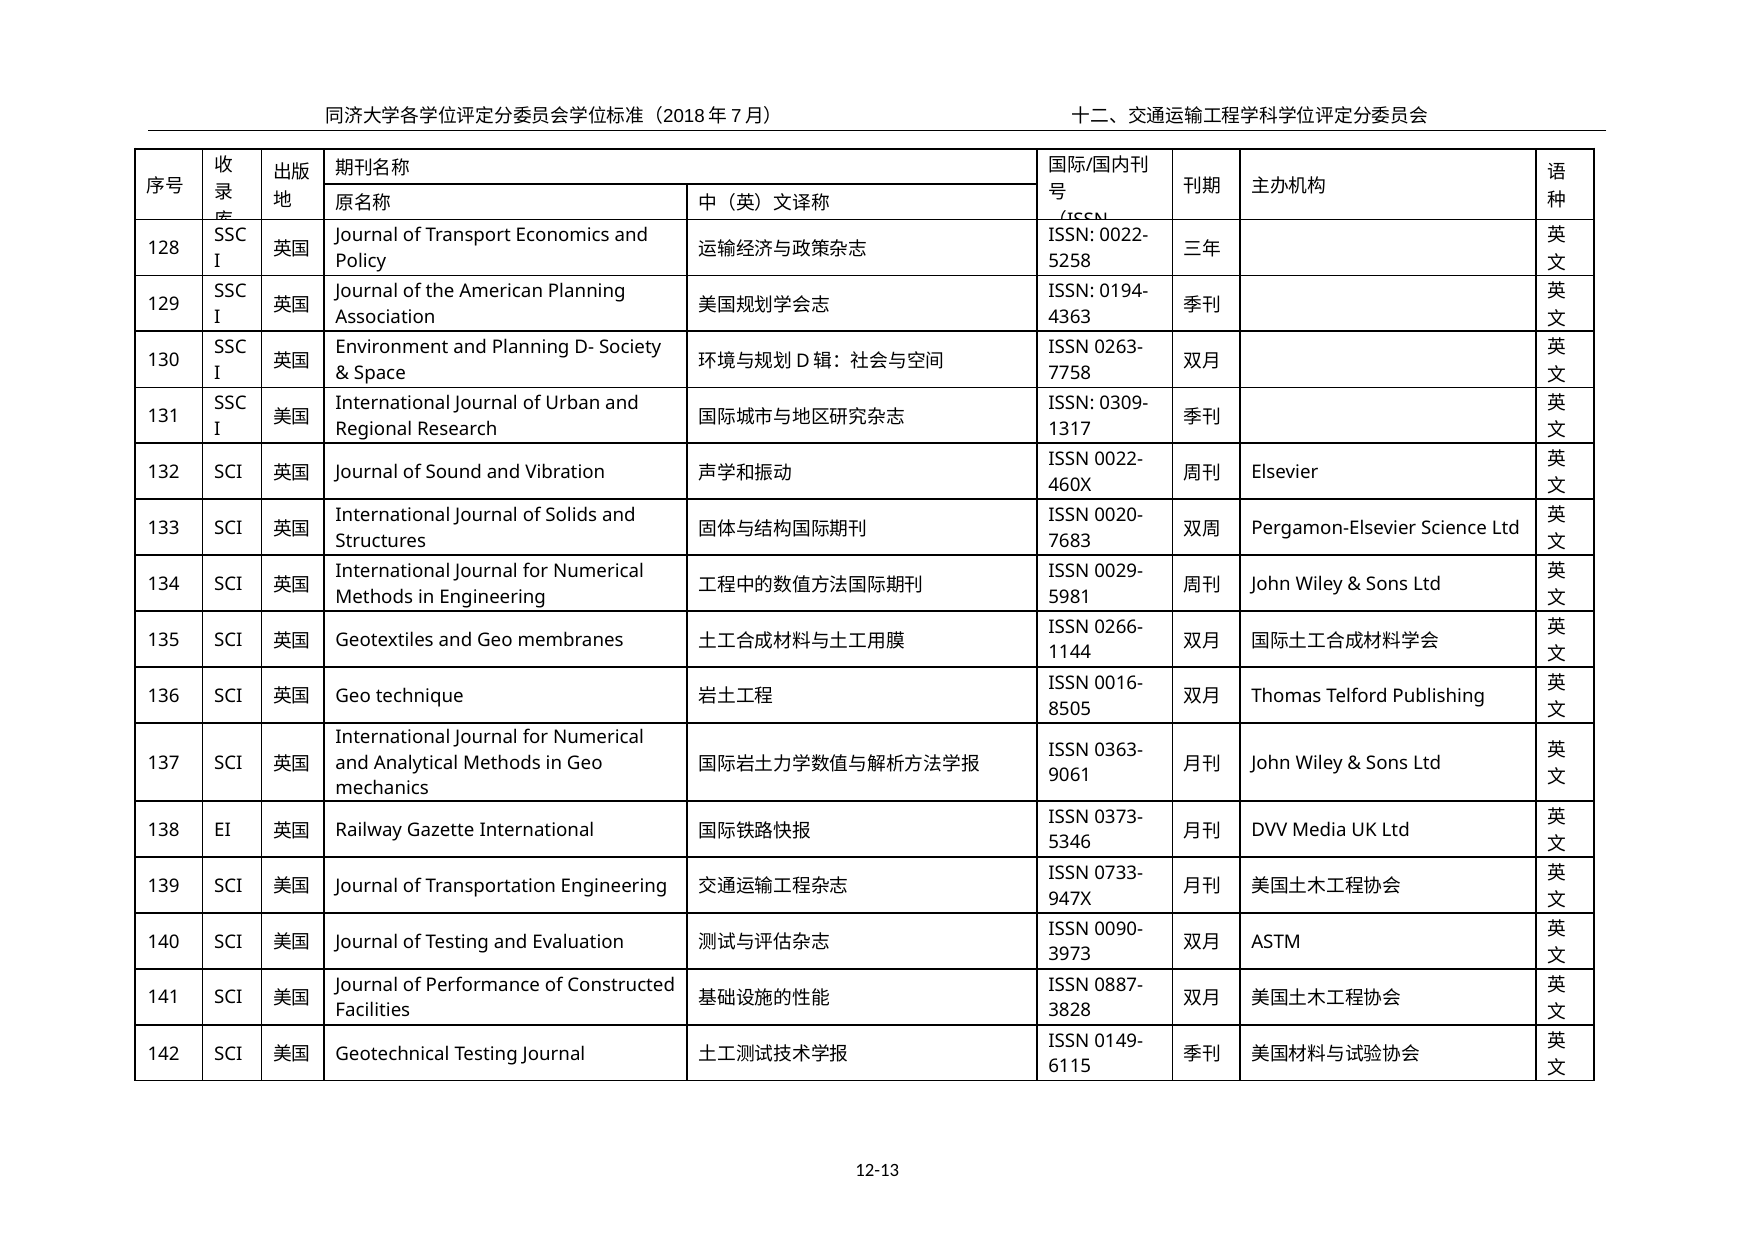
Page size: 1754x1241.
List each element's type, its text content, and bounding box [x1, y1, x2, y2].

table_cell [1241, 332, 1535, 386]
table_cell 季刊 [1173, 1026, 1239, 1080]
table_cell SCI [203, 556, 261, 610]
table_cell Environment and Planning D- Society & Space [325, 332, 686, 386]
table_cell SCI [203, 724, 261, 800]
table_header 序号 [136, 150, 202, 218]
table_cell Geotechnical Testing Journal [325, 1026, 686, 1080]
table_cell SSCI [203, 220, 261, 274]
table_cell SCI [203, 914, 261, 968]
table_cell ISSN: 0022-5258 [1038, 220, 1172, 274]
table_cell ISSN 0363-9061 [1038, 724, 1172, 800]
table_cell 中（英）文译称 [688, 185, 1036, 218]
table_cell International Journal of Urban and Regional Research [325, 388, 686, 442]
table_cell 英国 [262, 444, 323, 498]
table_cell 固体与结构国际期刊 [688, 500, 1036, 554]
table_cell 声学和振动 [688, 444, 1036, 498]
table_cell ISSN 0020-7683 [1038, 500, 1172, 554]
table_cell 季刊 [1173, 276, 1239, 330]
table_cell International Journal for Numerical Methods in Engineering [325, 556, 686, 610]
table_cell 美国 [262, 858, 323, 912]
table_header 出版地 [262, 150, 323, 218]
table_cell 英文 [1537, 668, 1593, 722]
table_cell 季刊 [1173, 388, 1239, 442]
table_cell [1241, 220, 1535, 274]
table_cell Journal of the American Planning Association [325, 276, 686, 330]
table_cell 英文 [1537, 970, 1593, 1024]
table_cell 双周 [1173, 500, 1239, 554]
table_cell 工程中的数值方法国际期刊 [688, 556, 1036, 610]
table_cell 英国 [262, 220, 323, 274]
table_cell 美国土木工程协会 [1241, 970, 1535, 1024]
table_cell 环境与规划D辑：社会与空间 [688, 332, 1036, 386]
table_header 国际/国内刊号 （ISSN /CN） [1038, 150, 1172, 218]
table_cell 英文 [1537, 1026, 1593, 1080]
table_cell International Journal for Numerical and Analytical Methods in Geo mechanics [325, 724, 686, 800]
table_header 期刊名称 [325, 150, 1036, 183]
table_cell 土工合成材料与土工用膜 [688, 612, 1036, 666]
table_cell SCI [203, 444, 261, 498]
table_header 主办机构 [1241, 150, 1535, 218]
table_cell 英国 [262, 668, 323, 722]
table_cell 英文 [1537, 802, 1593, 856]
table_cell 英国 [262, 556, 323, 610]
table_cell Thomas Telford Publishing [1241, 668, 1535, 722]
table_cell Journal of Testing and Evaluation [325, 914, 686, 968]
table_cell [136, 220, 202, 274]
table_cell 土工测试技术学报 [688, 1026, 1036, 1080]
table_cell SCI [203, 612, 261, 666]
table_cell 原名称 [325, 185, 686, 218]
table_cell ISSN 0090-3973 [1038, 914, 1172, 968]
table_cell ISSN: 0309-1317 [1038, 388, 1172, 442]
table_cell 双月 [1173, 332, 1239, 386]
table_cell SCI [203, 500, 261, 554]
table_cell 英文 [1537, 612, 1593, 666]
table_cell 美国 [262, 914, 323, 968]
table_cell 运输经济与政策杂志 [688, 220, 1036, 274]
table_cell ISSN 0887-3828 [1038, 970, 1172, 1024]
table_cell 双月 [1173, 914, 1239, 968]
table_cell 英国 [262, 276, 323, 330]
table_cell 英文 [1537, 276, 1593, 330]
table_cell 美国 [262, 388, 323, 442]
table_cell [1241, 276, 1535, 330]
table_cell 美国规划学会志 [688, 276, 1036, 330]
table_cell [1241, 388, 1535, 442]
table_cell DVV Media UK Ltd [1241, 802, 1535, 856]
table_cell 英国 [262, 332, 323, 386]
table_cell SSCI [203, 276, 261, 330]
table_cell [136, 612, 202, 666]
table_cell John Wiley & Sons Ltd [1241, 556, 1535, 610]
table_cell SCI [203, 858, 261, 912]
table_cell 双月 [1173, 612, 1239, 666]
table_cell 测试与评估杂志 [688, 914, 1036, 968]
table_cell 英文 [1537, 858, 1593, 912]
table_cell ISSN 0733-947X [1038, 858, 1172, 912]
table_cell 美国材料与试验协会 [1241, 1026, 1535, 1080]
table_cell Pergamon-Elsevier Science Ltd [1241, 500, 1535, 554]
table_cell 英国 [262, 500, 323, 554]
table_cell 基础设施的性能 [688, 970, 1036, 1024]
table_cell Journal of Transportation Engineering [325, 858, 686, 912]
table_cell 三年 [1173, 220, 1239, 274]
table_cell [136, 276, 202, 330]
table_cell 国际铁路快报 [688, 802, 1036, 856]
table_cell ISSN 0266-1144 [1038, 612, 1172, 666]
table_cell 英文 [1537, 556, 1593, 610]
table_cell ISSN 0016-8505 [1038, 668, 1172, 722]
table_cell Railway Gazette International [325, 802, 686, 856]
table_cell ISSN: 0194-4363 [1038, 276, 1172, 330]
table_cell ISSN 0149-6115 [1038, 1026, 1172, 1080]
table_cell [136, 500, 202, 554]
table_cell ISSN 0263-7758 [1038, 332, 1172, 386]
table_cell [136, 444, 202, 498]
table_cell [136, 858, 202, 912]
table_cell [136, 970, 202, 1024]
table_cell [136, 668, 202, 722]
table_header 刊期 [1173, 150, 1239, 218]
table_cell 英文 [1537, 914, 1593, 968]
table_cell [136, 388, 202, 442]
table_cell 英国 [262, 612, 323, 666]
table_cell [136, 802, 202, 856]
table_cell 英文 [1537, 332, 1593, 386]
table_cell 国际岩土力学数值与解析方法学报 [688, 724, 1036, 800]
table_cell [136, 1026, 202, 1080]
table_cell 国际城市与地区研究杂志 [688, 388, 1036, 442]
table_cell Journal of Sound and Vibration [325, 444, 686, 498]
table_cell 双月 [1173, 970, 1239, 1024]
table_cell 周刊 [1173, 556, 1239, 610]
table_cell John Wiley & Sons Ltd [1241, 724, 1535, 800]
table_cell 英文 [1537, 388, 1593, 442]
table_header 语种 [1537, 150, 1593, 218]
table_cell 岩土工程 [688, 668, 1036, 722]
table_cell Geo technique [325, 668, 686, 722]
table_cell [136, 724, 202, 800]
table_cell [136, 914, 202, 968]
table_cell 周刊 [1173, 444, 1239, 498]
table_cell Geotextiles and Geo membranes [325, 612, 686, 666]
table_cell 英文 [1537, 220, 1593, 274]
table_header 收录库 [203, 150, 261, 218]
table_cell Elsevier [1241, 444, 1535, 498]
table_cell SCI [203, 1026, 261, 1080]
table_cell SSCI [203, 388, 261, 442]
table_cell ISSN 0373-5346 [1038, 802, 1172, 856]
table_cell 国际土工合成材料学会 [1241, 612, 1535, 666]
table_cell 英文 [1537, 724, 1593, 800]
table_cell ISSN 0029-5981 [1038, 556, 1172, 610]
table_cell International Journal of Solids and Structures [325, 500, 686, 554]
table_cell Journal of Transport Economics and Policy [325, 220, 686, 274]
table_cell SSCI [203, 332, 261, 386]
table_cell Journal of Performance of Constructed Facilities [325, 970, 686, 1024]
table_cell 双月 [1173, 668, 1239, 722]
table_cell 英国 [262, 724, 323, 800]
table_cell SCI [203, 970, 261, 1024]
table_cell 美国土木工程协会 [1241, 858, 1535, 912]
table_cell 英文 [1537, 444, 1593, 498]
table_cell 月刊 [1173, 802, 1239, 856]
table_cell [136, 332, 202, 386]
table_cell 英文 [1537, 500, 1593, 554]
table_cell 美国 [262, 1026, 323, 1080]
table_cell ASTM [1241, 914, 1535, 968]
table_cell 月刊 [1173, 724, 1239, 800]
table_cell 美国 [262, 970, 323, 1024]
table_cell 英国 [262, 802, 323, 856]
table_cell 月刊 [1173, 858, 1239, 912]
table_cell 交通运输工程杂志 [688, 858, 1036, 912]
table_cell EI [203, 802, 261, 856]
table_cell SCI [203, 668, 261, 722]
table_cell [136, 556, 202, 610]
table_cell ISSN 0022-460X [1038, 444, 1172, 498]
